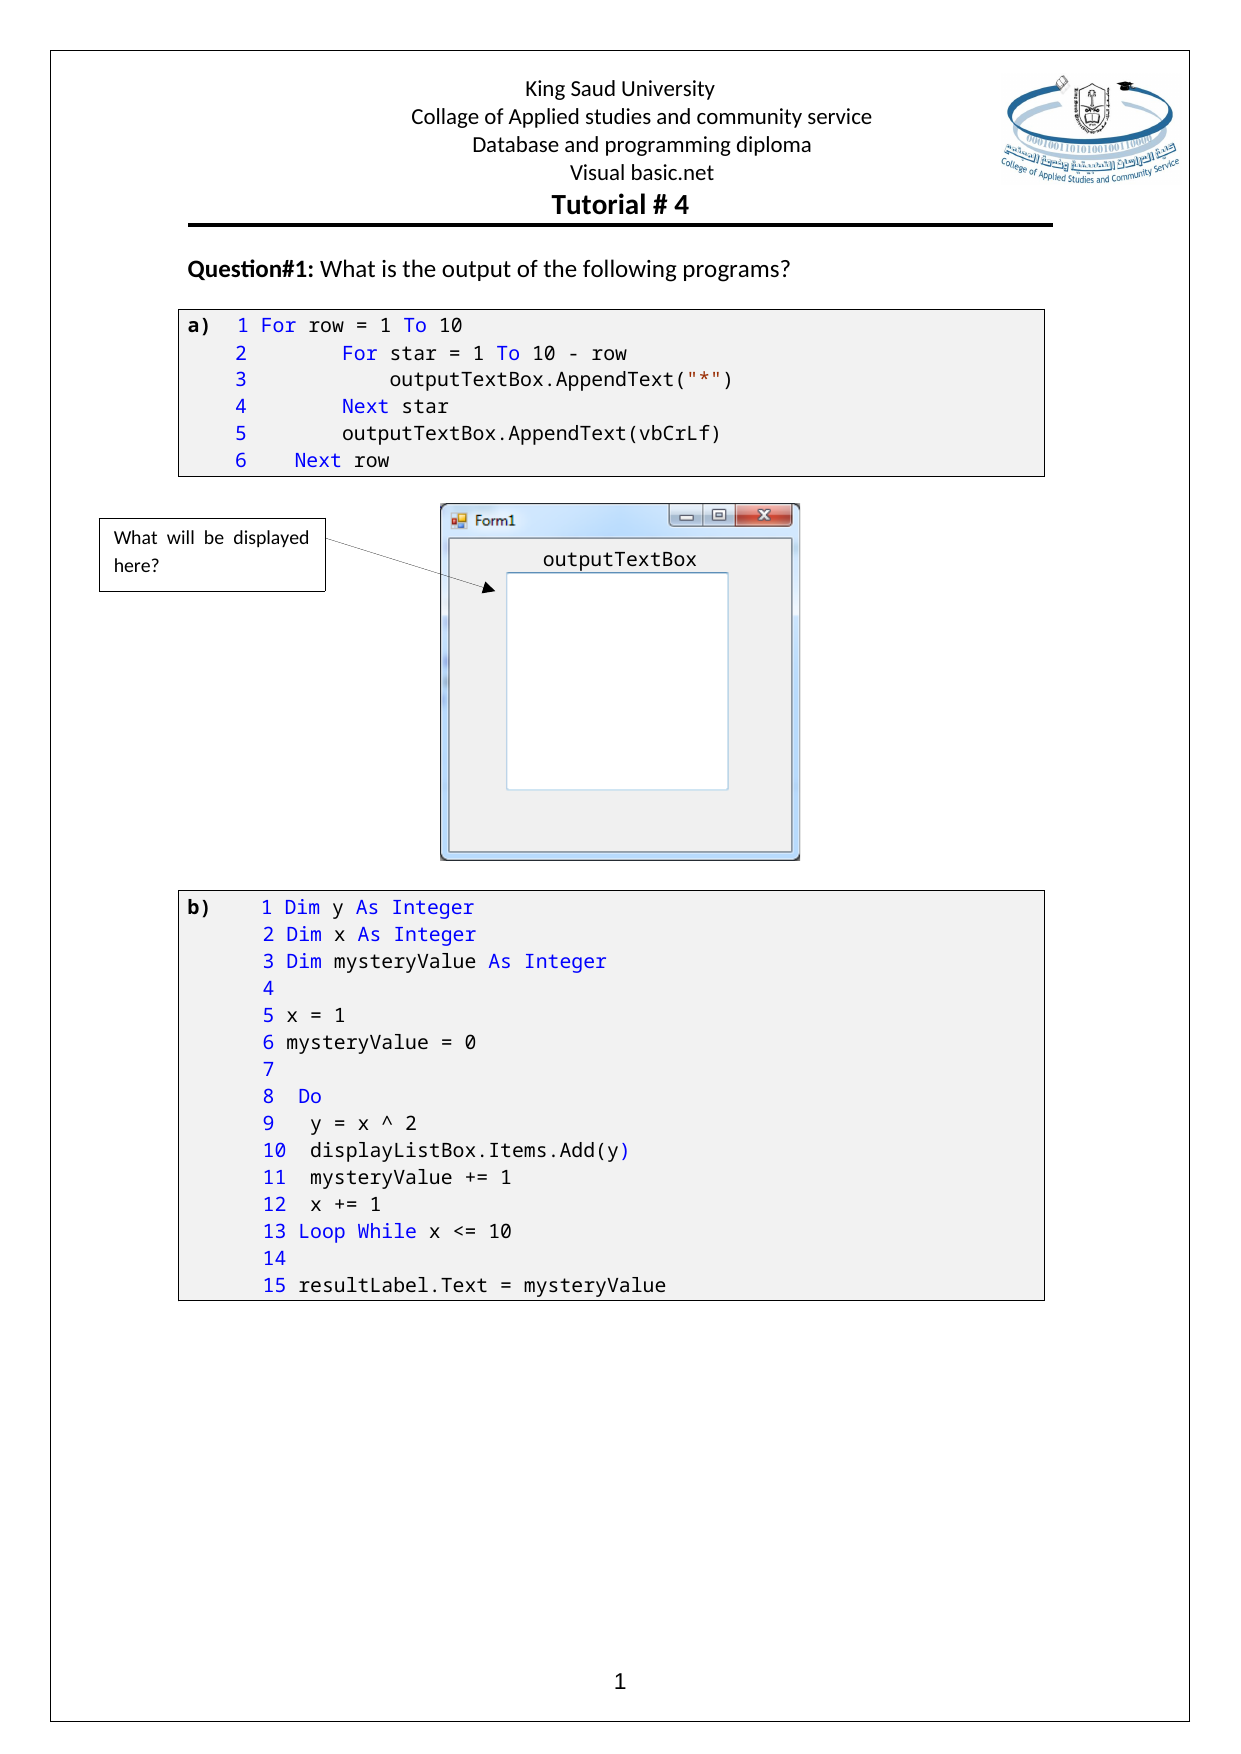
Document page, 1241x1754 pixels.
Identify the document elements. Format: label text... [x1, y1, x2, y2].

text 10 displayListBox.Items.Add(y) [179, 1133, 1044, 1160]
text Tutorial # 4 [187, 186, 1053, 227]
picture [1000, 73, 1182, 185]
text 4 Next star [179, 389, 1044, 417]
text 4 [179, 971, 1044, 998]
text 6 mysteryValue = 0 [179, 1025, 1044, 1052]
list 1 Dim y As Integer [179, 891, 1044, 917]
text Question#1: What is the output of the following programs? [187, 253, 1053, 283]
text 14 [179, 1241, 1044, 1268]
text 2 Dim x As Integer [179, 917, 1044, 944]
picture [440, 503, 801, 861]
text 9 y = x ^ 2 [179, 1106, 1044, 1133]
text 7 [179, 1052, 1044, 1079]
text 3 Dim mysteryValue As Integer [179, 944, 1044, 971]
text 11 mysteryValue += 1 [179, 1160, 1044, 1187]
text 8 Do [179, 1079, 1044, 1106]
text 5 outputTextBox.AppendText(vbCrLf) [179, 417, 1044, 443]
text 5 x = 1 [179, 998, 1044, 1025]
text 2 For star = 1 To 10 - row [179, 336, 1044, 363]
text 12 x += 1 [179, 1187, 1044, 1214]
list 1 For row = 1 To 10 [179, 310, 1044, 336]
text 15 resultLabel.Text = mysteryValue [179, 1268, 1044, 1300]
text 13 Loop While x <= 10 [179, 1214, 1044, 1241]
text 3 outputTextBox.AppendText("*") [179, 363, 1044, 389]
text 6 Next row [179, 443, 1044, 476]
